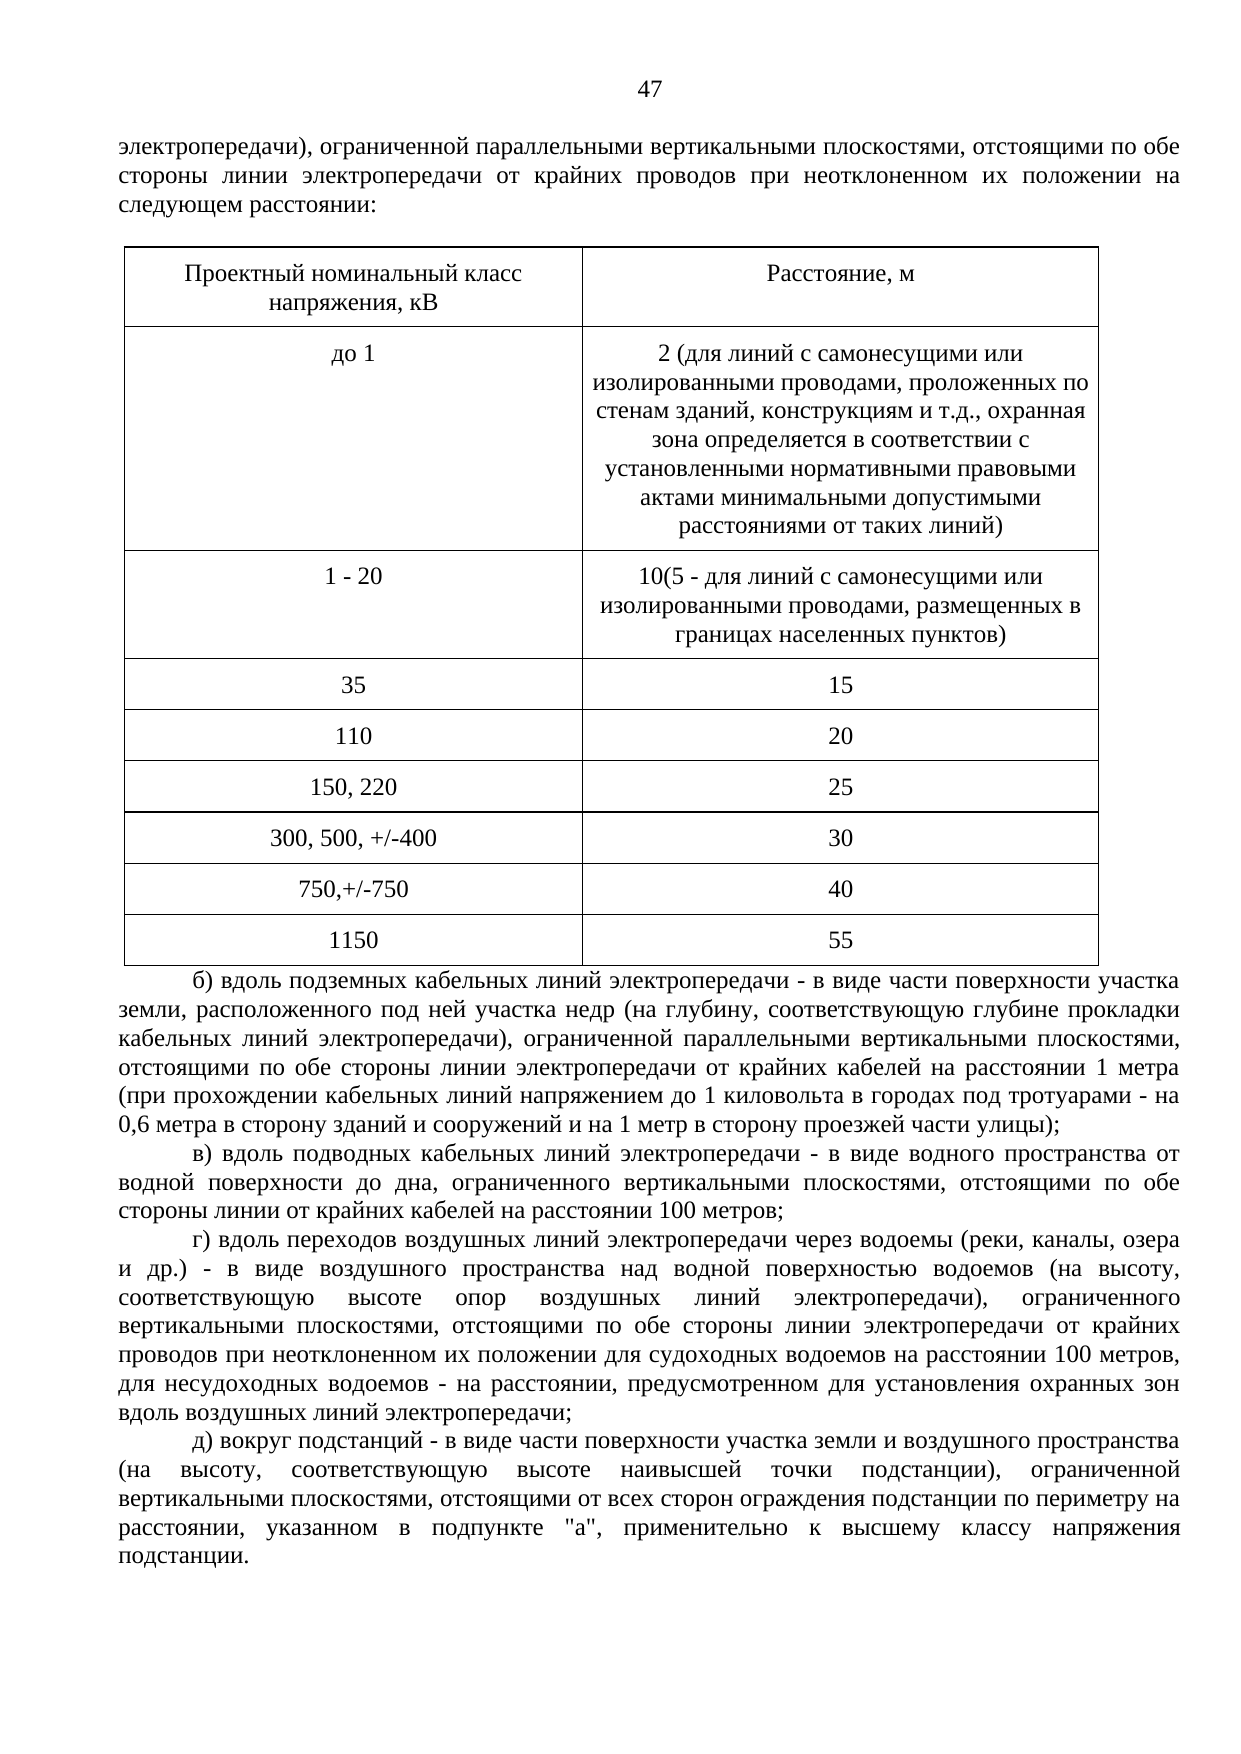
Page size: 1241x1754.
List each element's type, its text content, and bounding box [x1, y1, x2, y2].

table_cell 25 [583, 761, 1098, 811]
text г) вдоль переходов воздушных линий электропередачи через водоемы (реки, каналы, озера и др.) - в виде воздушного пространства над водной поверхностью водоемов (на высоту, соответствующую высоте опор воздушных линий электропередачи), ограниченного вертикальными плоскостями, отстоящими по обе стороны линии электропередачи от крайних проводов при неотклоненном их положении для судоходных водоемов на расстоянии , для несудоходных водоемов - на расстоянии, предусмотренном для установления охранных зон вдоль воздушных линий электропередачи; [118, 1224, 1181, 1426]
table_cell 20 [583, 710, 1098, 760]
table_cell 300, 500, +/-400 [125, 813, 582, 862]
text в) вдоль подводных кабельных линий электропередачи - в виде водного пространства от водной поверхности до дна, ограниченного вертикальными плоскостями, отстоящими по обе стороны линии от крайних кабелей на расстоянии ; [118, 1138, 1181, 1224]
table_cell 30 [583, 813, 1098, 862]
table_header Расстояние, м [583, 248, 1098, 326]
table_cell 15 [583, 659, 1098, 709]
table_cell 35 [125, 659, 582, 709]
table_cell 110 [125, 710, 582, 760]
text б) вдоль подземных кабельных линий электропередачи - в виде части поверхности участка земли, расположенного под ней участка недр (на глубину, соответствующую глубине прокладки кабельных линий электропередачи), ограниченной параллельными вертикальными плоскостями, отстоящими по обе стороны линии электропередачи от крайних кабелей на расстоянии (при прохождении кабельных линий напряжением до 1 киловольта в городах под тротуарами - на в сторону зданий и сооружений и на в сторону проезжей части улицы); [118, 966, 1181, 1138]
table_cell 1 - 20 [125, 551, 582, 658]
table_cell 150, 220 [125, 761, 582, 811]
table_cell 1150 [125, 915, 582, 964]
table_header Проектный номинальный класс напряжения, кВ [125, 248, 582, 326]
table_cell до 1 [125, 327, 582, 550]
table_cell 40 [583, 864, 1098, 913]
table_cell 2 (для линий с самонесущими или изолированными проводами, проложенных по стенам зданий, конструкциям и т.д., охранная зона определяется в соответствии с установленными нормативными правовыми актами минимальными допустимыми расстояниями от таких линий) [583, 327, 1098, 550]
table_cell 10(5 - для линий с самонесущими или изолированными проводами, размещенных в границах населенных пунктов) [583, 551, 1098, 658]
table_cell 750,+/-750 [125, 864, 582, 913]
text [118, 131, 1181, 218]
table_cell 55 [583, 915, 1098, 964]
text д) вокруг подстанций - в виде части поверхности участка земли и воздушного пространства (на высоту, соответствующую высоте наивысшей точки подстанции), ограниченной вертикальными плоскостями, отстоящими от всех сторон ограждения подстанции по периметру на расстоянии, указанном в подпункте "а", применительно к высшему классу напряжения подстанции. [118, 1426, 1181, 1569]
